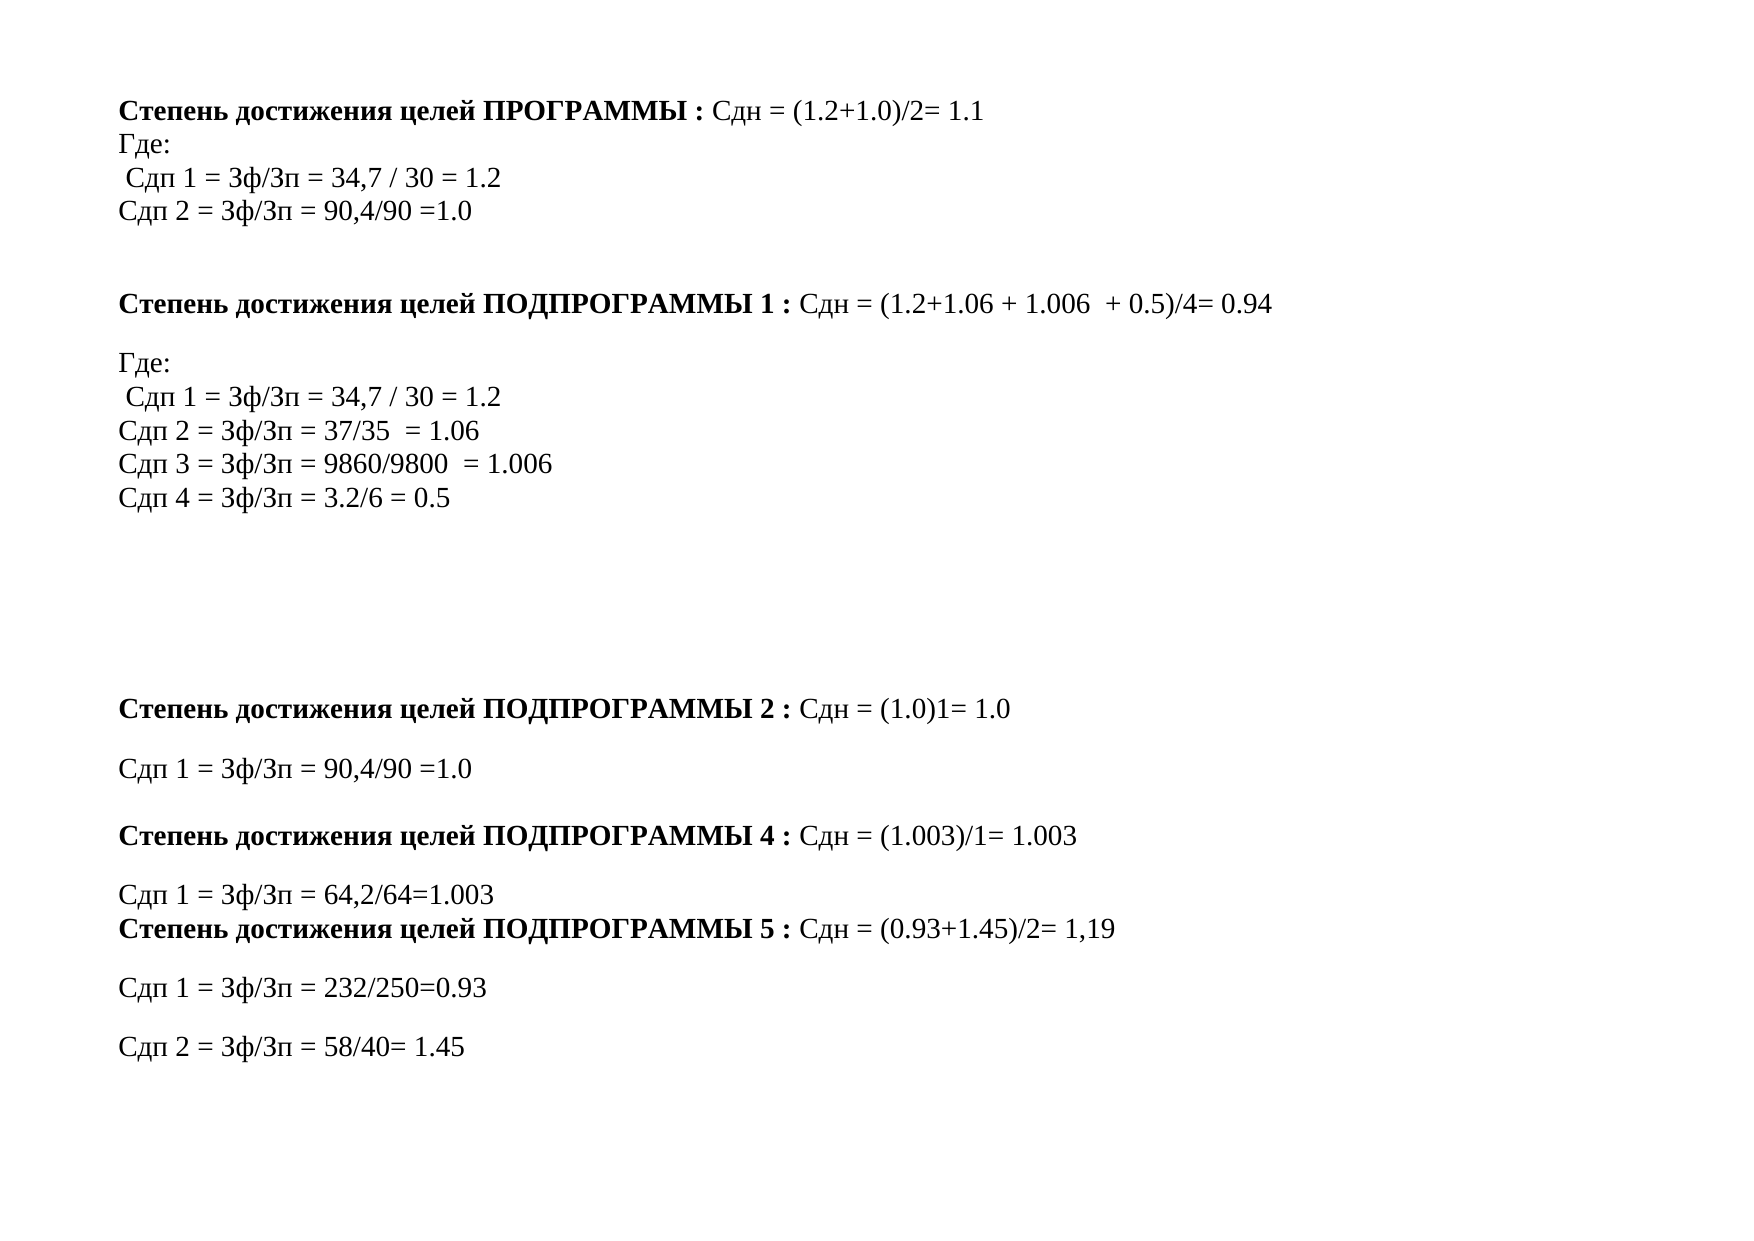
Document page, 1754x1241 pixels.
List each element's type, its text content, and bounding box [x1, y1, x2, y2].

text Сдп 1 = Зф/Зп = 232/250=0.93 [118, 970, 1636, 1004]
text Сдп 4 = Зф/Зп = 3.2/6 = 0.5 [118, 480, 1636, 513]
text Сдп 2 = Зф/Зп = 37/35 = 1.06 [118, 413, 1636, 446]
text Где: [118, 126, 1636, 160]
text Сдп 3 = Зф/Зп = 9860/9800 = 1.006 [118, 446, 1636, 480]
text Сдп 1 = Зф/Зп = 34,7 / 30 = 1.2 [118, 160, 1636, 193]
text Степень достижения целей ПОДПРОГРАММЫ 2 : Сдн = (1.0)1= 1.0 [118, 691, 1636, 725]
text Сдп 1 = Зф/Зп = 34,7 / 30 = 1.2 [118, 379, 1636, 413]
text Степень достижения целей ПОДПРОГРАММЫ 5 : Сдн = (0.93+1.45)/2= 1,19 [118, 911, 1636, 944]
text Степень достижения целей ПРОГРАММЫ : Сдн = (1.2+1.0)/2= 1.1 [118, 93, 1636, 126]
text Сдп 1 = Зф/Зп = 64,2/64=1.003 [118, 877, 1636, 911]
text Степень достижения целей ПОДПРОГРАММЫ 4 : Сдн = (1.003)/1= 1.003 [118, 818, 1636, 851]
text Где: [118, 346, 1636, 379]
text Степень достижения целей ПОДПРОГРАММЫ 1 : Сдн = (1.2+1.06 + 1.006 + 0.5)/4= 0.94 [118, 286, 1636, 320]
text Сдп 1 = Зф/Зп = 90,4/90 =1.0 [118, 751, 1636, 784]
text Сдп 2 = Зф/Зп = 58/40= 1.45 [118, 1029, 1636, 1063]
text Сдп 2 = Зф/Зп = 90,4/90 =1.0 [118, 193, 1636, 227]
